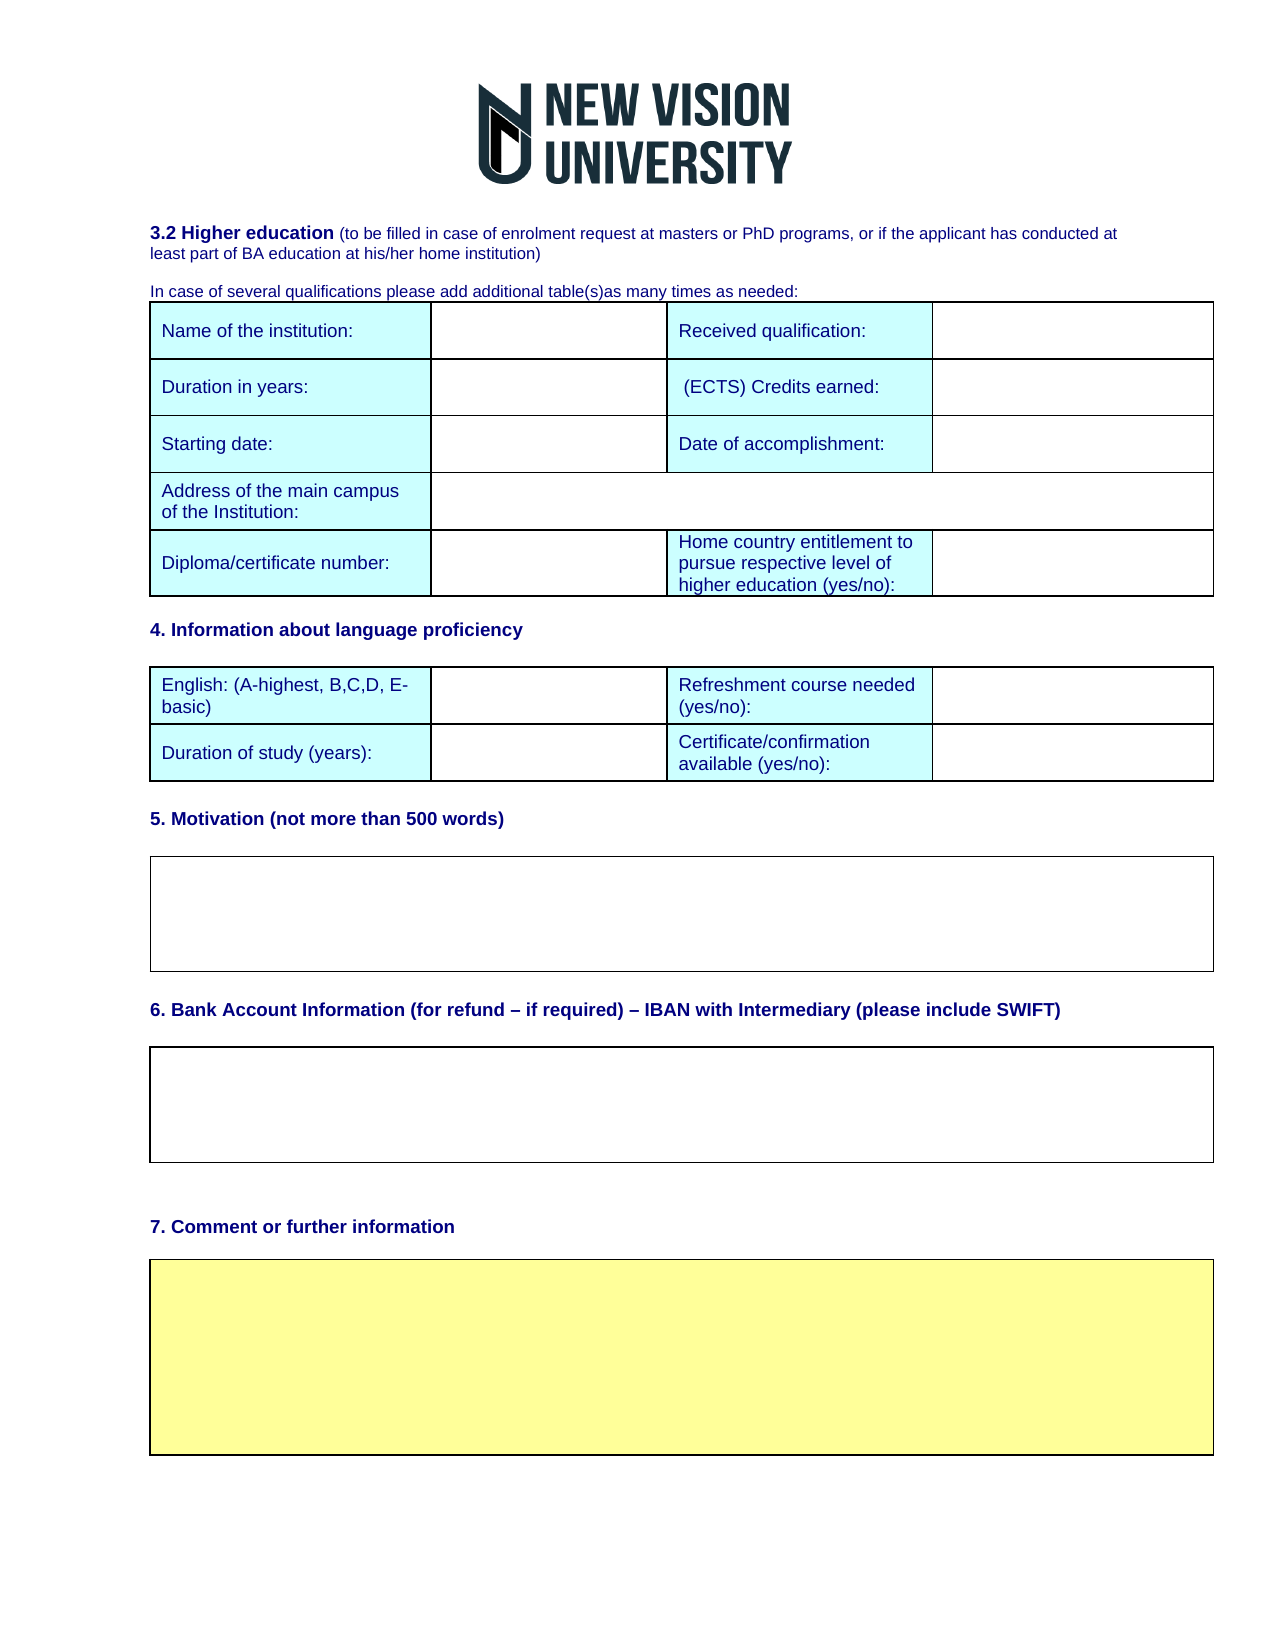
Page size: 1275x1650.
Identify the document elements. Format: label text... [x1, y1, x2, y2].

table_cell [432, 360, 666, 415]
table_cell Date of accomplishment: [668, 416, 932, 472]
table_cell [933, 725, 1213, 780]
subtitle 4. Information about language proficiency [150, 618, 1125, 640]
table_cell [432, 473, 1213, 529]
table_header [151, 1260, 1213, 1454]
table_cell Diploma/certificate number: [151, 531, 430, 595]
table_cell Duration of study (years): [151, 725, 430, 780]
table_cell Home country entitlement to pursue respective level of higher education (yes/no): [668, 531, 932, 595]
subtitle 7. Comment or further information [150, 1216, 1125, 1237]
table_cell Certificate/confirmation available (yes/no): [668, 725, 932, 780]
table_header [432, 303, 666, 358]
table_cell [432, 725, 666, 780]
table_cell (ECTS) Credits earned: [668, 360, 932, 415]
table_header [151, 1048, 1213, 1162]
table_cell Address of the main campus of the Institution: [151, 473, 430, 529]
subtitle 6. Bank Account Information (for refund – if required) – IBAN with Intermediary (please include SWIFT) [150, 998, 1125, 1020]
subtitle 5. Motivation (not more than 500 words) [150, 808, 1125, 829]
table_header [432, 668, 666, 723]
table_header Received qualification: [668, 303, 932, 358]
table_header [933, 668, 1213, 723]
table_header English: (A-highest, B,C,D, E-basic) [151, 668, 430, 723]
text 3.2 Higher education (to be filled in case of enrolment request at masters or PhD programs, or if the applicant has conducted at least part of BA education at his/her home institution) [150, 222, 1125, 263]
table_cell Duration in years: [151, 360, 430, 415]
table_header Refreshment course needed (yes/no): [668, 668, 932, 723]
table_cell [933, 360, 1213, 415]
table_cell [432, 531, 666, 595]
text In case of several qualifications please add additional table(s)as many times as needed: [150, 282, 1125, 301]
table_header [151, 857, 1213, 971]
table_cell Starting date: [151, 416, 430, 472]
table_cell [933, 531, 1213, 595]
table_cell [432, 416, 666, 472]
table_cell [933, 416, 1213, 472]
picture [471, 73, 804, 196]
table_header Name of the institution: [151, 303, 430, 358]
table_header [933, 303, 1213, 358]
